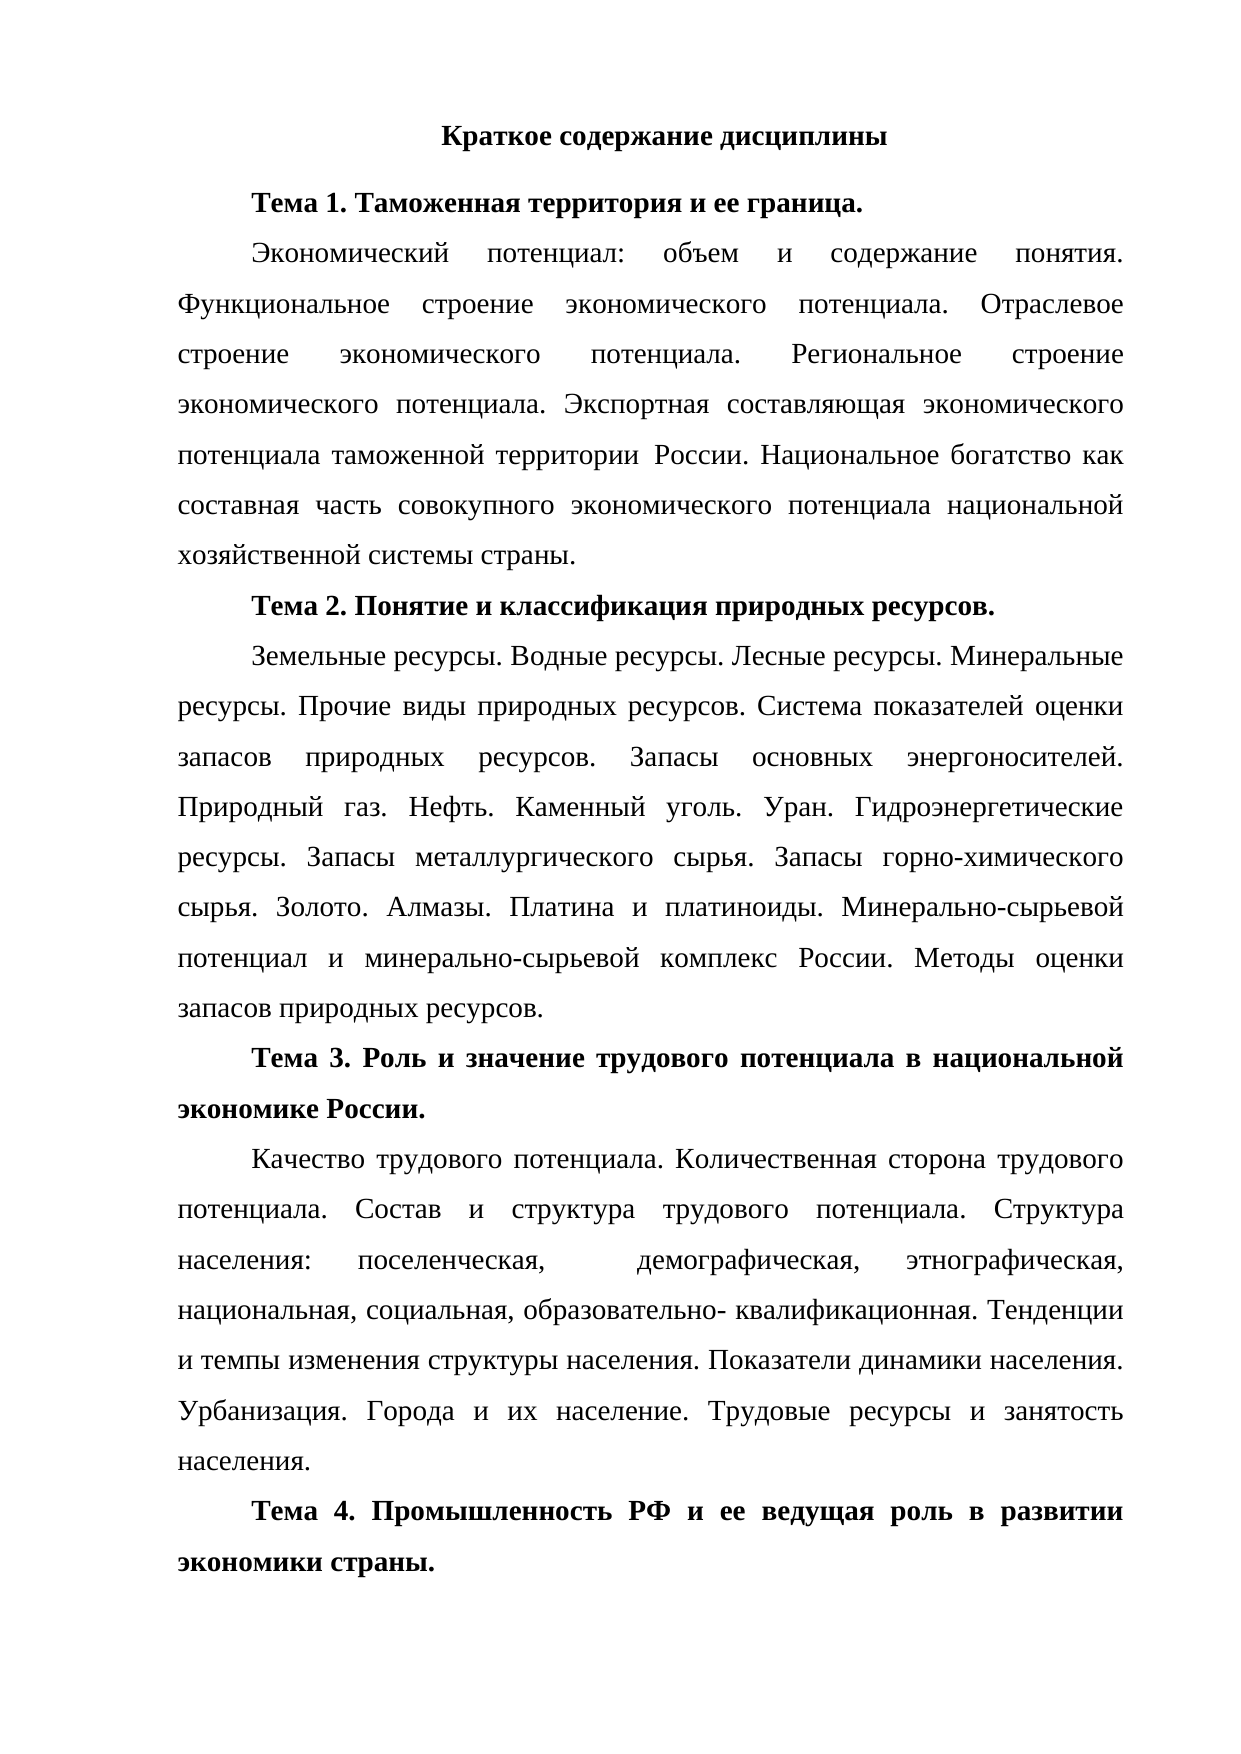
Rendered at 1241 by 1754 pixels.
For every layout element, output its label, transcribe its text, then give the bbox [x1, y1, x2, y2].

text Краткое содержание дисциплины [177, 118, 1152, 152]
text Тема 3. Роль и значение трудового потенциала в национальной экономике России. [177, 1041, 1124, 1124]
text Тема 4. Промышленность РФ и ее ведущая роль в развитии экономики страны. [177, 1493, 1124, 1577]
text Тема 1. Таможенная территория и ее граница. [177, 185, 1152, 219]
text Тема 2. Понятие и классификация природных ресурсов. [177, 588, 1124, 621]
text Качество трудового потенциала. Количественная сторона трудового потенциала. Состав и структура трудового потенциала. Структура населения: поселенческая, демографическая, этнографическая, национальная, социальная, образовательно- квалификационная. Тенденции и темпы изменения структуры населения. Показатели динамики населения. Урбанизация. Города и их население. Трудовые ресурсы и занятость населения. [177, 1141, 1124, 1477]
text Земельные ресурсы. Водные ресурсы. Лесные ресурсы. Минеральные ресурсы. Прочие виды природных ресурсов. Система показателей оценки запасов природных ресурсов. Запасы основных энергоносителей. Природный газ. Нефть. Каменный уголь. Уран. Гидроэнергетические ресурсы. Запасы металлургического сырья. Запасы горно-химического сырья. Золото. Алмазы. Платина и платиноиды. Минерально-сырьевой потенциал и минерально-сырьевой комплекс России. Методы оценки запасов природных ресурсов. [177, 638, 1124, 1024]
text Экономический потенциал: объем и содержание понятия. Функциональное строение экономического потенциала. Отраслевое строение экономического потенциала. Региональное строение экономического потенциала. Экспортная составляющая экономического потенциала таможенной территории России. Национальное богатство как составная часть совокупного экономического потенциала национальной хозяйственной системы страны. [177, 236, 1124, 571]
